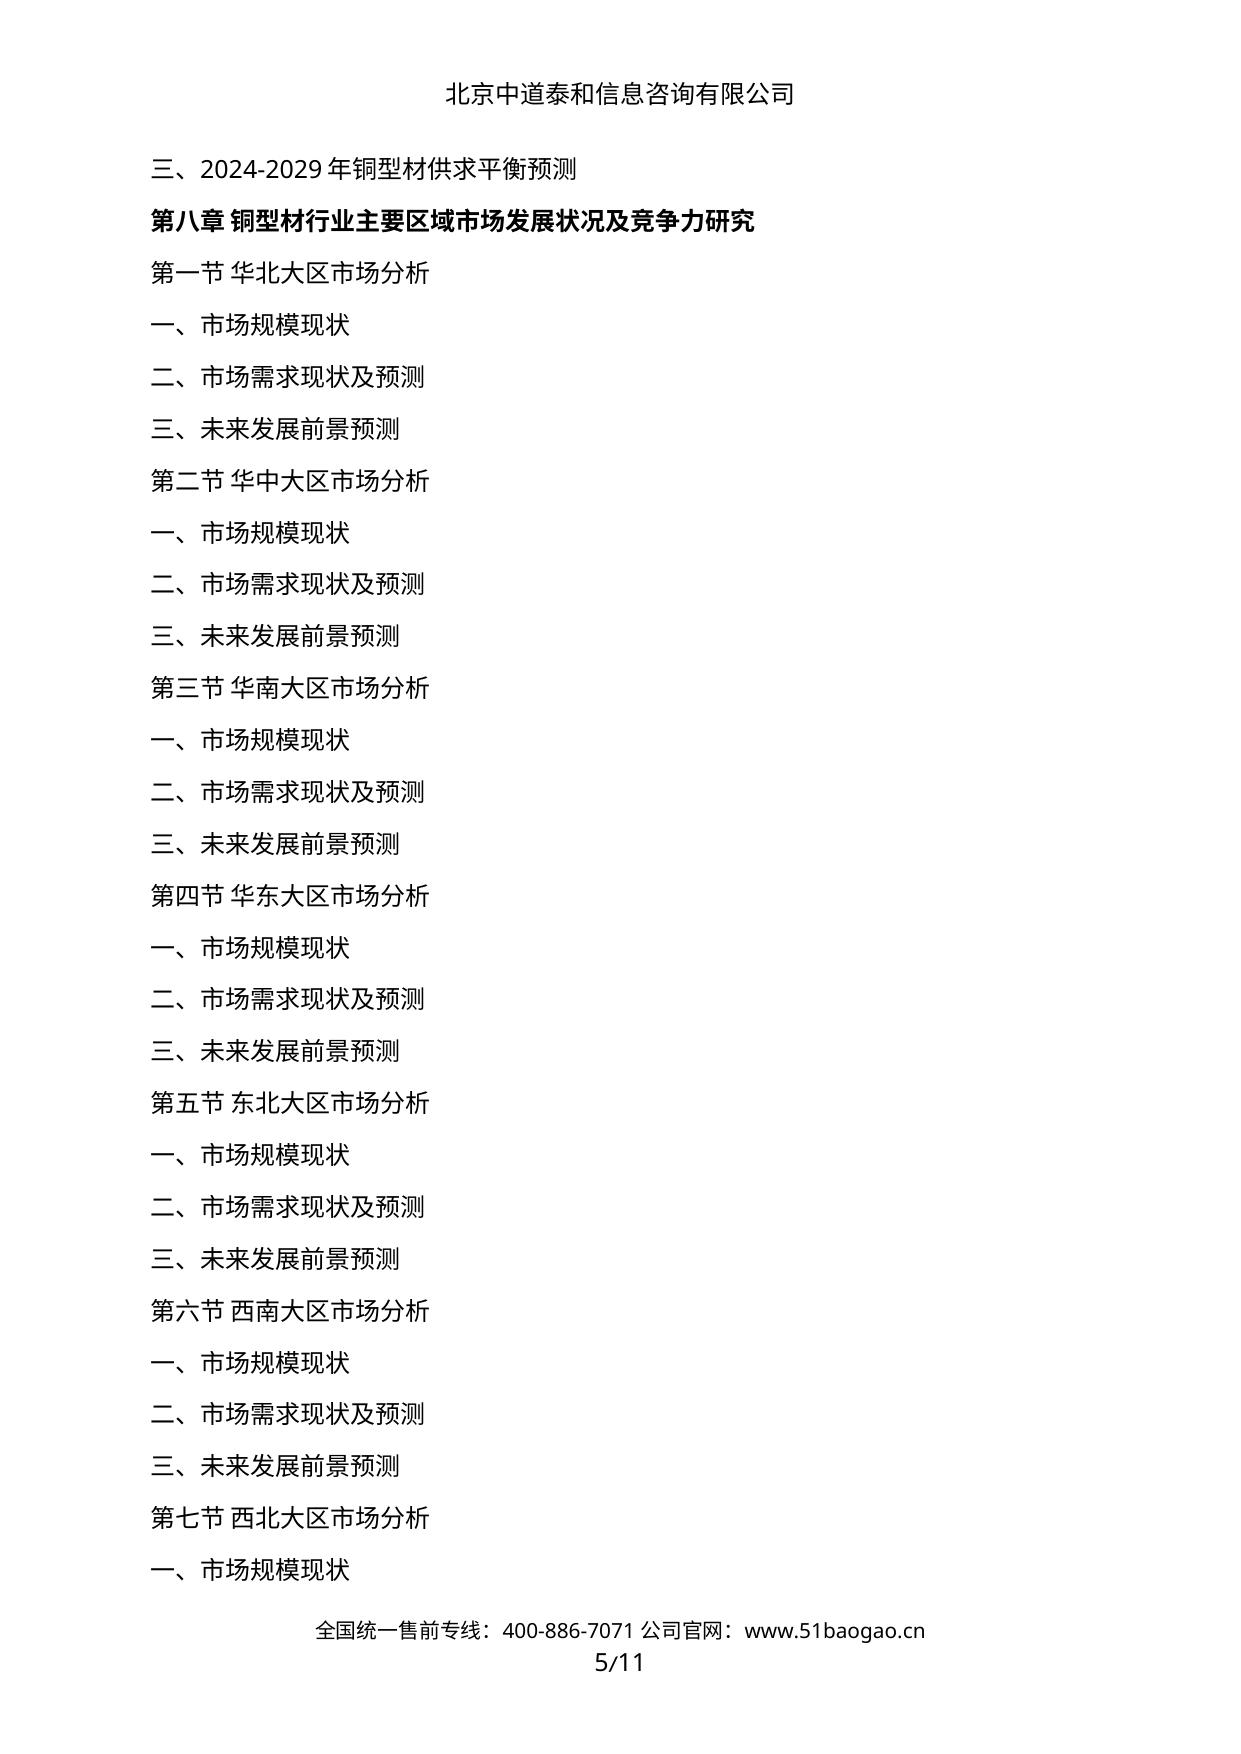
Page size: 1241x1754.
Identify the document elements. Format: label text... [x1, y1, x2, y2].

text 一、市场规模现状 [150, 721, 1090, 757]
text 第三节 华南大区市场分析 [150, 669, 1090, 705]
text 三、未来发展前景预测 [150, 824, 1090, 861]
text 第六节 西南大区市场分析 [150, 1291, 1090, 1327]
text 第五节 东北大区市场分析 [150, 1084, 1090, 1120]
text 一、市场规模现状 [150, 306, 1090, 342]
text 二、市场需求现状及预测 [150, 565, 1090, 601]
text 三、未来发展前景预测 [150, 1032, 1090, 1068]
text 三、2024-2029年铜型材供求平衡预测 [150, 150, 1090, 186]
text 三、未来发展前景预测 [150, 409, 1090, 446]
text 第四节 华东大区市场分析 [150, 876, 1090, 912]
text 一、市场规模现状 [150, 1136, 1090, 1172]
text 第七节 西北大区市场分析 [150, 1499, 1090, 1535]
text 二、市场需求现状及预测 [150, 980, 1090, 1016]
text 二、市场需求现状及预测 [150, 1395, 1090, 1431]
text 第一节 华北大区市场分析 [150, 254, 1090, 290]
text 一、市场规模现状 [150, 1551, 1090, 1587]
text 三、未来发展前景预测 [150, 617, 1090, 653]
text 一、市场规模现状 [150, 1343, 1090, 1379]
text 三、未来发展前景预测 [150, 1239, 1090, 1276]
text 第八章 铜型材行业主要区域市场发展状况及竞争力研究 [150, 202, 1090, 238]
text 一、市场规模现状 [150, 513, 1090, 549]
text 三、未来发展前景预测 [150, 1447, 1090, 1483]
text 二、市场需求现状及预测 [150, 357, 1090, 394]
text 二、市场需求现状及预测 [150, 772, 1090, 809]
text 一、市场规模现状 [150, 928, 1090, 964]
text 二、市场需求现状及预测 [150, 1187, 1090, 1224]
text 第二节 华中大区市场分析 [150, 461, 1090, 497]
